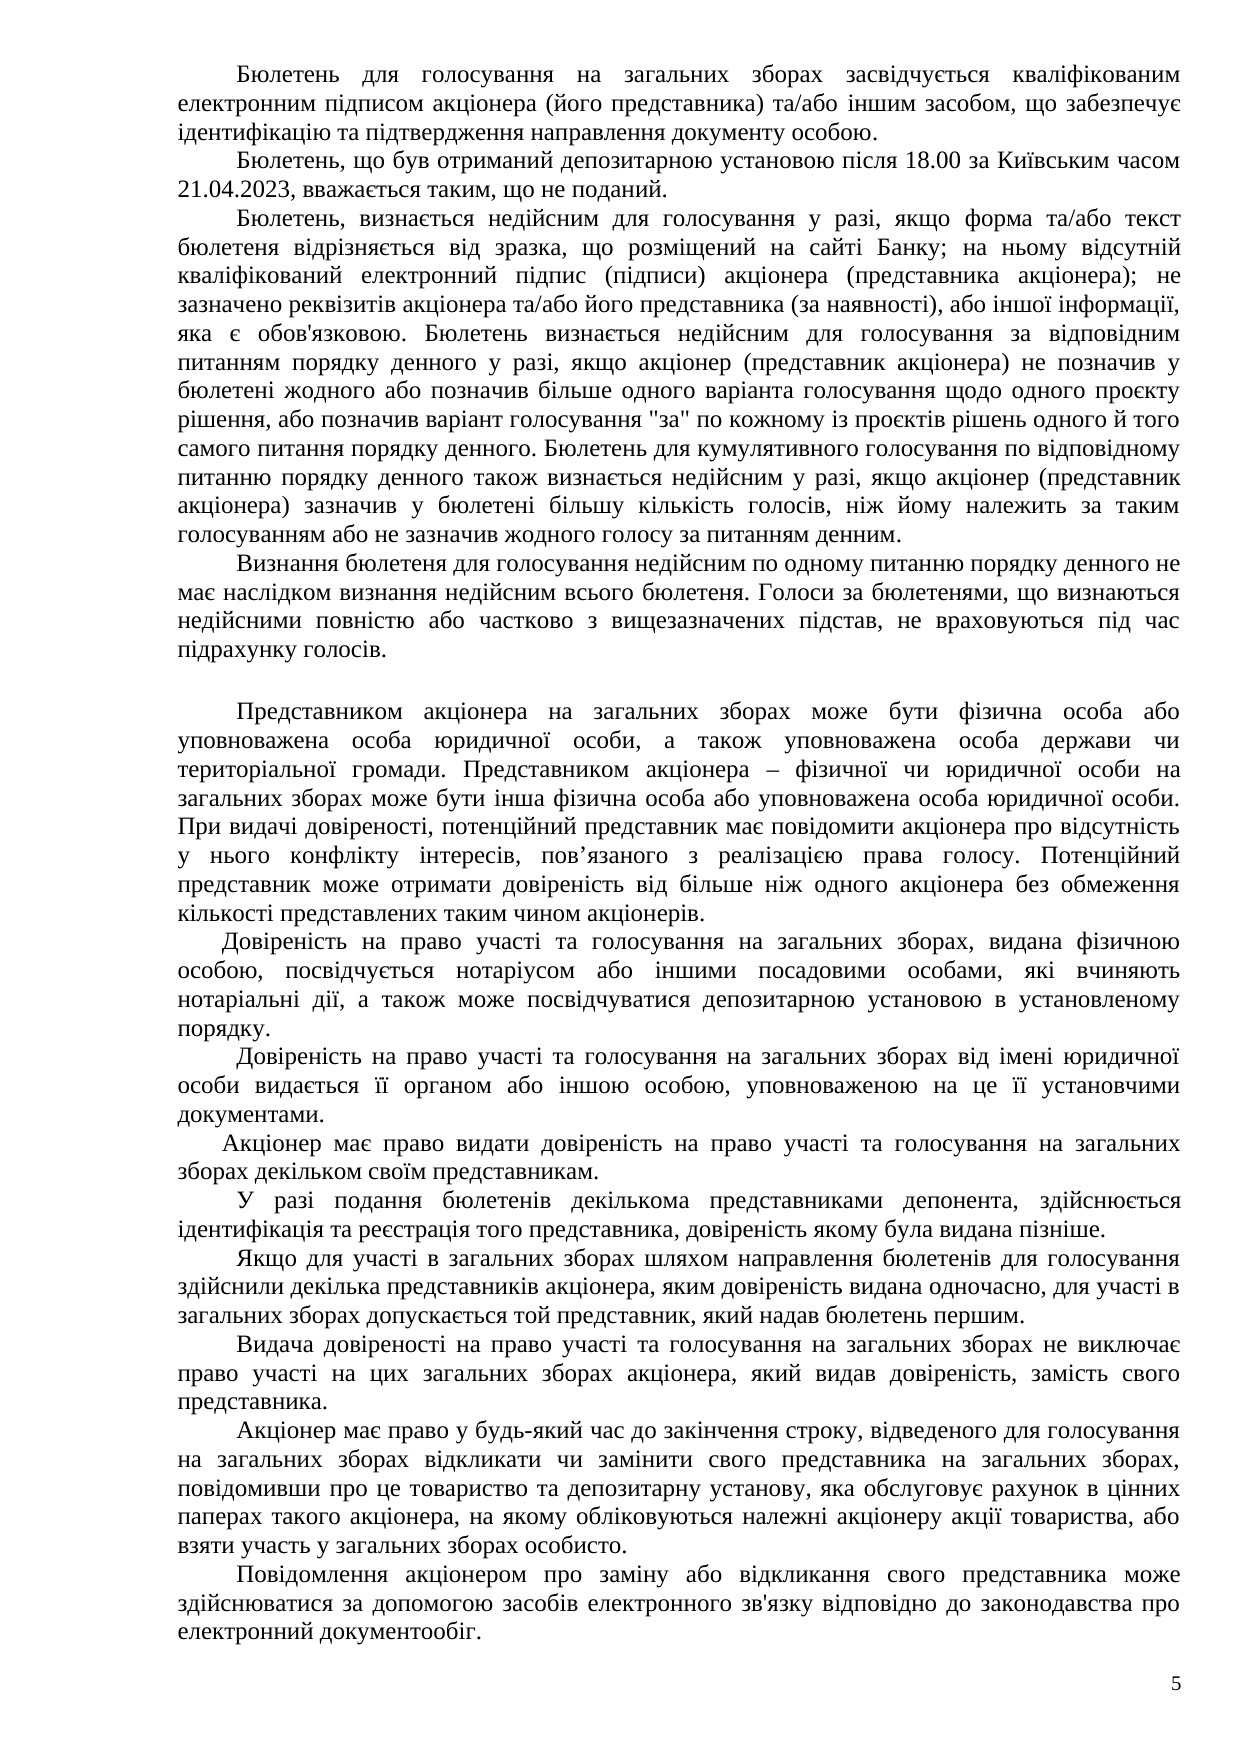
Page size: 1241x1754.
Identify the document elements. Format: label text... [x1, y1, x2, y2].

text Довіреність на право участі та голосування на загальних зборах, видана фізичною особою, посвідчується нотаріусом або іншими посадовими особами, які вчиняють нотаріальні дії, а також може посвідчуватися депозитарною установою в установленому порядку. [177, 926, 1181, 1041]
text Довіреність на право участі та голосування на загальних зборах від імені юридичної особи видається її органом або іншою особою, уповноваженою на це її установчими документами. [177, 1041, 1181, 1128]
text Акціонер має право у будь-який час до закінчення строку, відведеного для голосування на загальних зборах відкликати чи замінити свого представника на загальних зборах, повідомивши про це товариство та депозитарну установу, яка обслуговує рахунок в цінних паперах такого акціонера, на якому обліковуються належні акціонеру акції товариства, або взяти участь у загальних зборах особисто. [177, 1415, 1181, 1559]
text Визнання бюлетеня для голосування недійсним по одному питанню порядку денного не має наслідком визнання недійсним всього бюлетеня. Голоси за бюлетенями, що визнаються недійсними повністю або частково з вищезазначених підстав, не враховуються під час підрахунку голосів. [177, 548, 1181, 663]
text Видача довіреності на право участі та голосування на загальних зборах не виключає право участі на цих загальних зборах акціонера, який видав довіреність, замість свого представника. [177, 1329, 1181, 1415]
text Акціонер має право видати довіреність на право участі та голосування на загальних зборах декільком своїм представникам. [177, 1128, 1181, 1185]
text Бюлетень, що був отриманий депозитарною установою після 18.00 за Київським часом 21.04.2023, вважається таким, що не поданий. [177, 145, 1181, 203]
text У разі подання бюлетенів декількома представниками депонента, здійснюється ідентифікація та реєстрація того представника, довіреність якому була видана пізніше. [177, 1185, 1181, 1243]
text Представником акціонера на загальних зборах може бути фізична особа або уповноважена особа юридичної особи, а також уповноважена особа держави чи територіальної громади. Представником акціонера – фізичної чи юридичної особи на загальних зборах може бути інша фізична особа або уповноважена особа юридичної особи. При видачі довіреності, потенційний представник має повідомити акціонера про відсутність у нього конфлікту інтересів, пов’язаного з реалізацією права голосу. Потенційний представник може отримати довіреність від більше ніж одного акціонера без обмеження кількості представлених таким чином акціонерів. [177, 696, 1181, 926]
text Повідомлення акціонером про заміну або відкликання свого представника може здійснюватися за допомогою засобів електронного зв'язку відповідно до законодавства про електронний документообіг. [177, 1559, 1181, 1645]
text Якщо для участі в загальних зборах шляхом направлення бюлетенів для голосування здійснили декілька представників акціонера, яким довіреність видана одночасно, для участі в загальних зборах допускається той представник, який надав бюлетень першим. [177, 1243, 1181, 1329]
text Бюлетень, визнається недійсним для голосування у разі, якщо форма та/або текст бюлетеня відрізняється від зразка, що розміщений на сайті Банку; на ньому відсутній кваліфікований електронний підпис (підписи) акціонера (представника акціонера); не зазначено реквізитів акціонера та/або його представника (за наявності), або іншої інформації, яка є обов'язковою. Бюлетень визнається недійсним для голосування за відповідним питанням порядку денного у разі, якщо акціонер (представник акціонера) не позначив у бюлетені жодного або позначив більше одного варіанта голосування щодо одного проєкту рішення, або позначив варіант голосування "за" по кожному із проєктів рішень одного й того самого питання порядку денного. Бюлетень для кумулятивного голосування по відповідному питанню порядку денного також визнається недійсним у разі, якщо акціонер (представник акціонера) зазначив у бюлетені більшу кількість голосів, ніж йому належить за таким голосуванням або не зазначив жодного голосу за питанням денним. [177, 203, 1181, 548]
text Бюлетень для голосування на загальних зборах засвідчується кваліфікованим електронним підписом акціонера (його представника) та/або іншим засобом, що забезпечує ідентифікацію та підтвердження направлення документу особою. [177, 59, 1181, 145]
